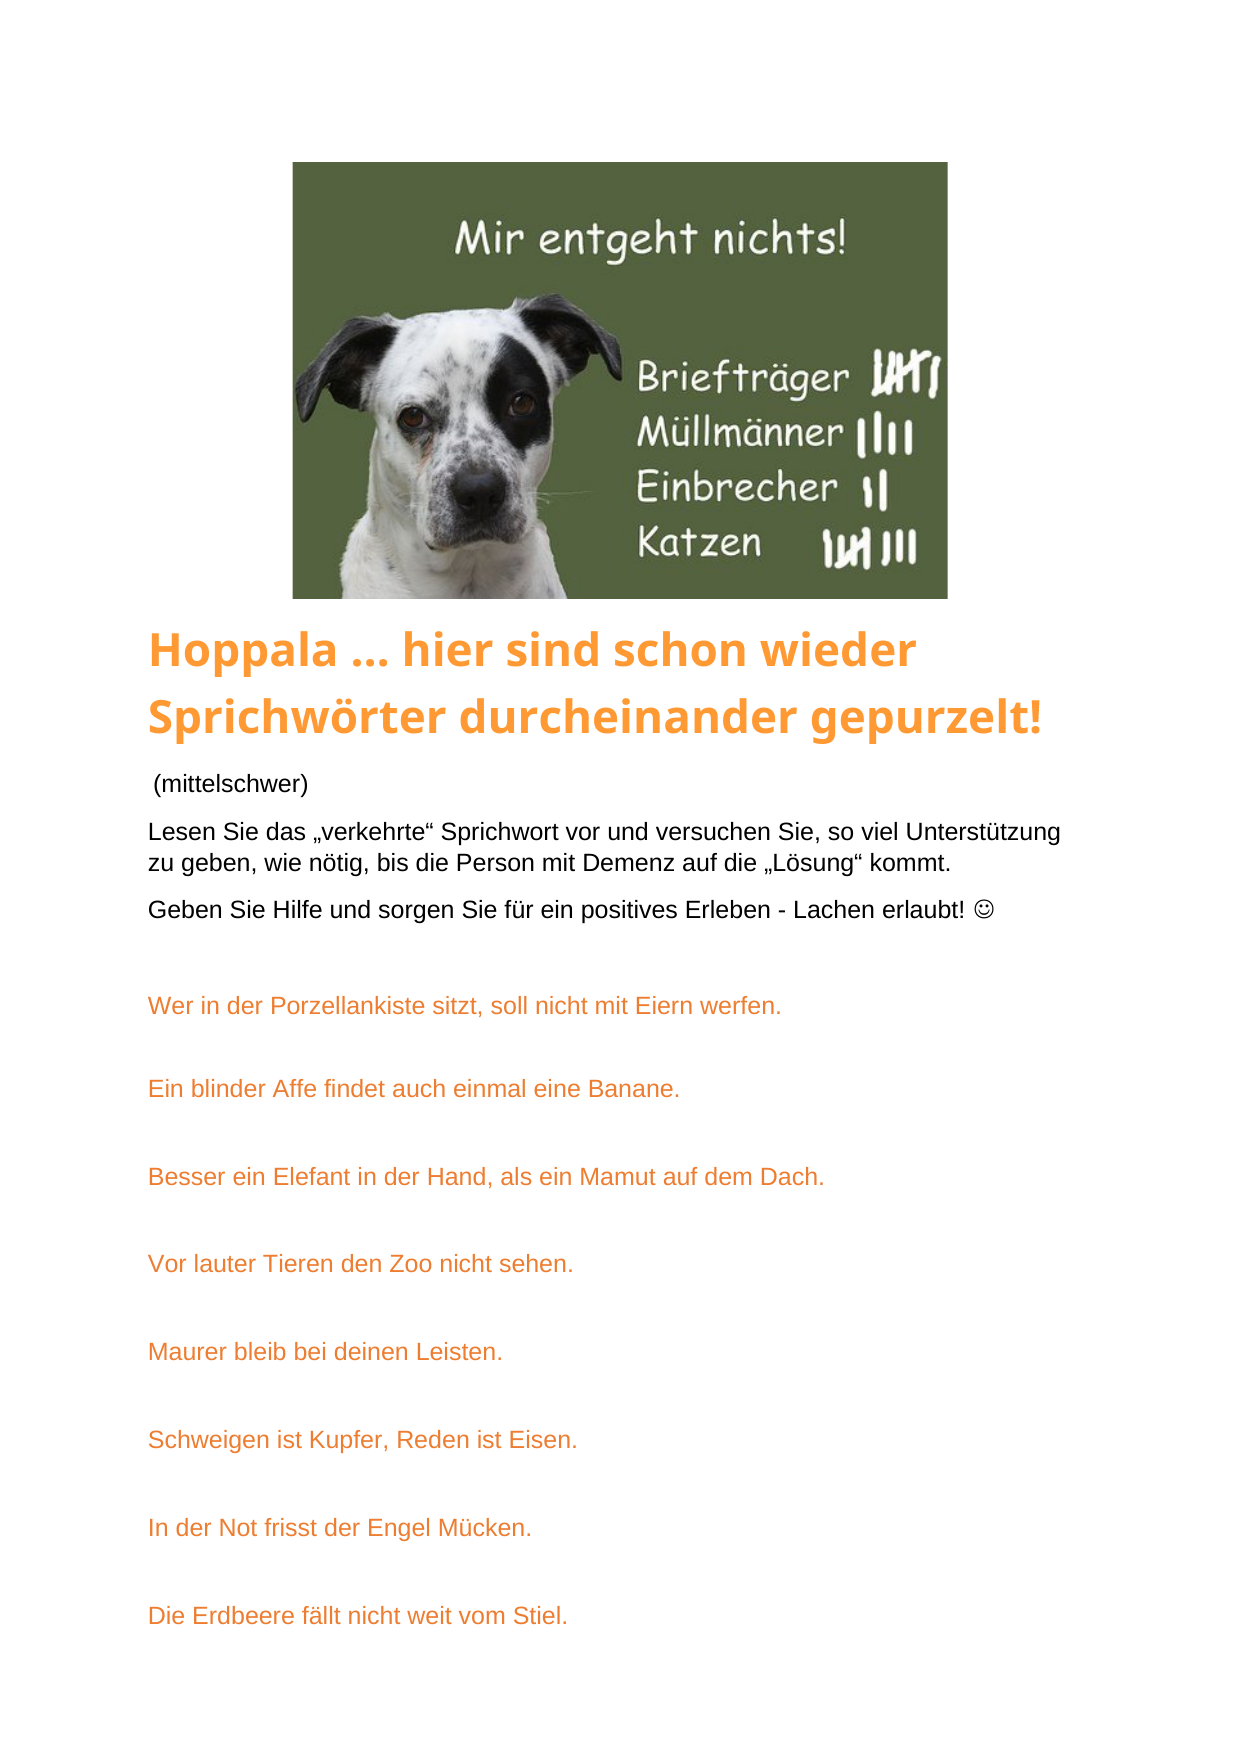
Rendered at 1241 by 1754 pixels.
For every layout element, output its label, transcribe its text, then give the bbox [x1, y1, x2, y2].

picture [292, 162, 948, 599]
text Wer in der Porzellankiste sitzt, soll nicht mit Eiern werfen. [148, 991, 1093, 1019]
text Lesen Sie das „verkehrte“ Sprichwort vor und versuchen Sie, so viel Unterstützung zu geben, wie nötig, bis die Person mit Demenz auf die „Lösung“ kommt. [148, 817, 1093, 876]
text Maurer bleib bei deinen Leisten. [148, 1337, 1093, 1366]
text Geben Sie Hilfe und sorgen Sie für ein positives Erleben - Lachen erlaubt! [148, 895, 1093, 924]
text (mittelschwer) [148, 769, 1093, 798]
text Ein blinder Affe findet auch einmal eine Banane. [148, 1074, 1093, 1102]
text Schweigen ist Kupfer, Reden ist Eisen. [148, 1425, 1093, 1454]
text Vor lauter Tieren den Zoo nicht sehen. [148, 1249, 1093, 1278]
text Die Erdbeere fällt nicht weit vom Stiel. [148, 1601, 1093, 1630]
text In der Not frisst der Engel Mücken. [148, 1513, 1093, 1542]
text Hoppala … hier sind schon wieder Sprichwörter durcheinander gepurzelt! [148, 618, 1093, 747]
text Besser ein Elefant in der Hand, als ein Mamut auf dem Dach. [148, 1162, 1093, 1190]
